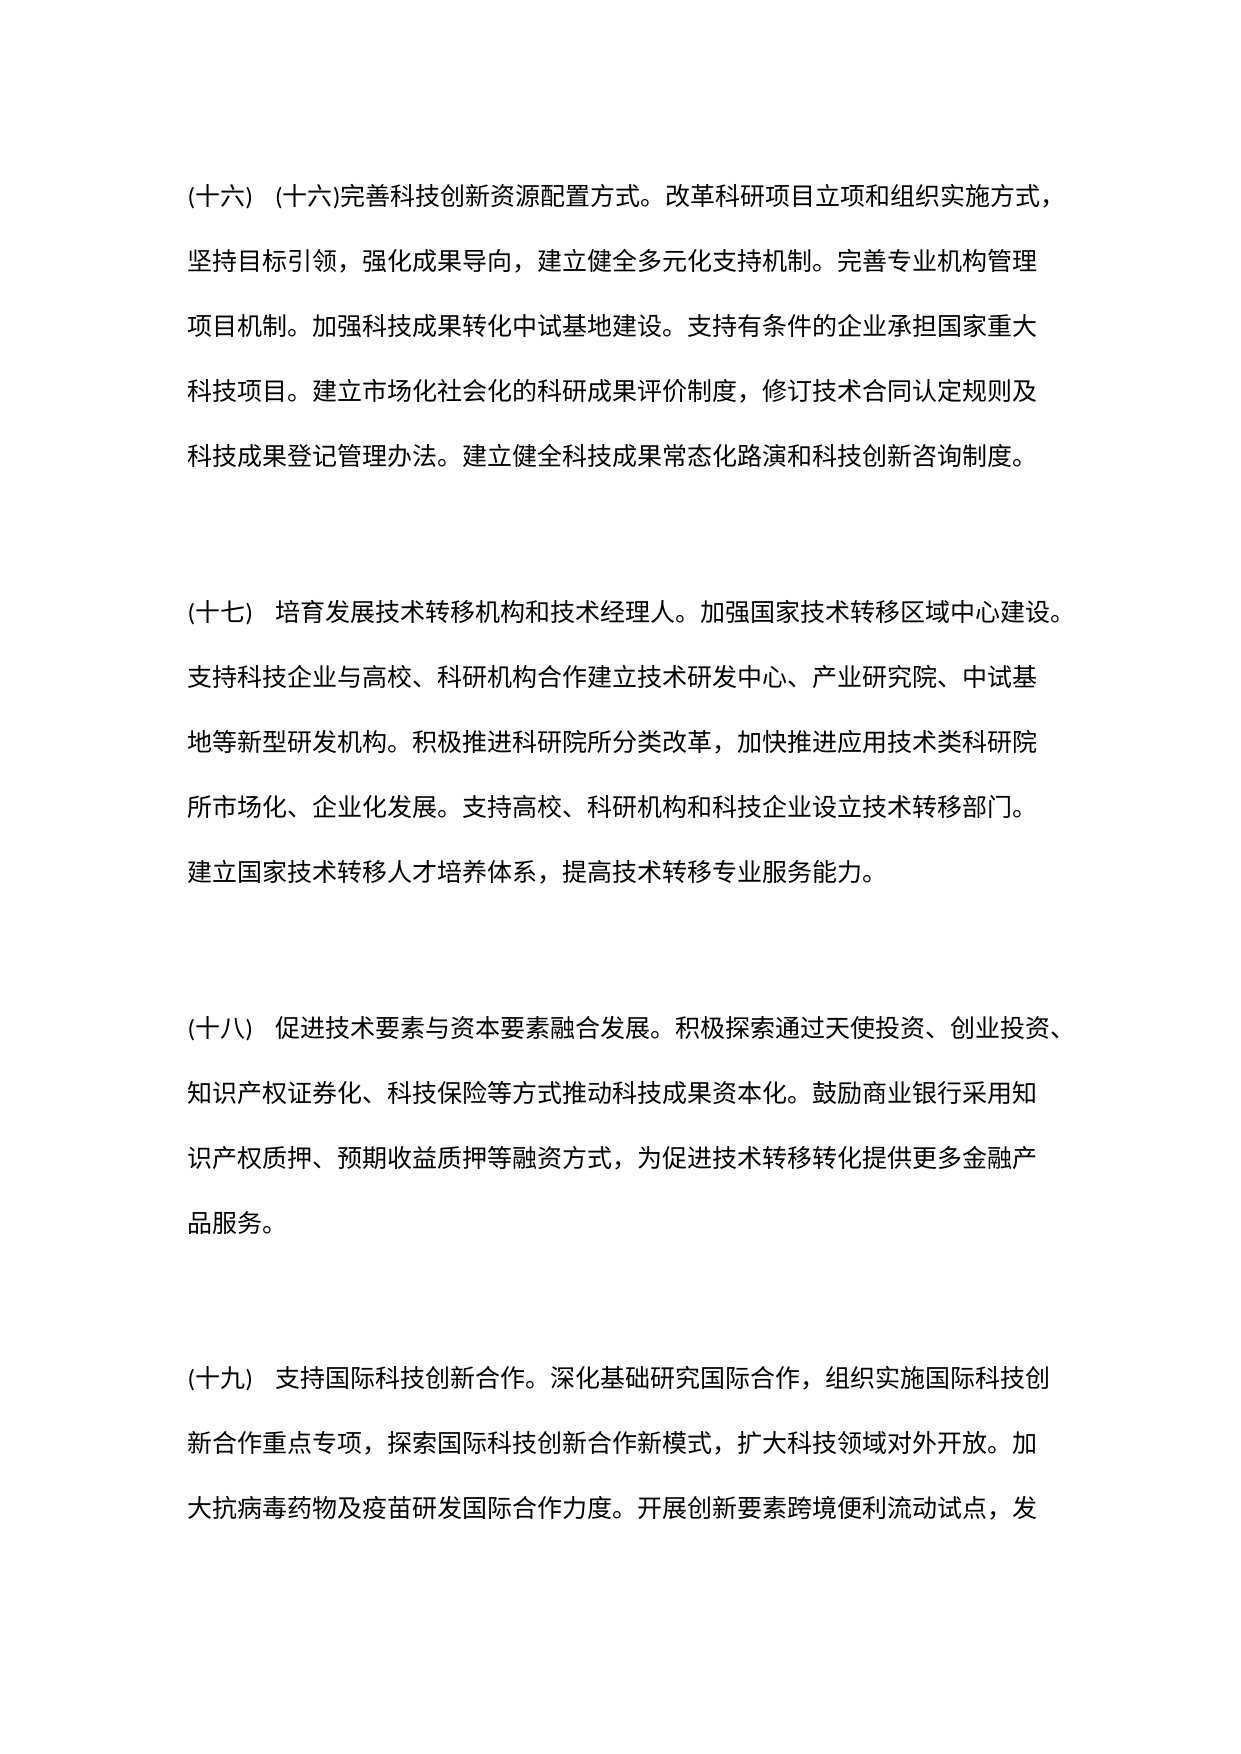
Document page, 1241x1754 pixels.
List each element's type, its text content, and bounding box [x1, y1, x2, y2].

list 培育发展技术转移机构和技术经理人。加强国家技术转移区域中心建设。支持科技企业与高校、科研机构合作建立技术研发中心、产业研究院、中试基地等新型研发机构。积极推进科研院所分类改革，加快推进应用技术类科研院所市场化、企业化发展。支持高校、科研机构和科技企业设立技术转移部门。建立国家技术转移人才培养体系，提高技术转移专业服务能力。 [187, 578, 1053, 903]
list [187, 1344, 1053, 1539]
list 促进技术要素与资本要素融合发展。积极探索通过天使投资、创业投资、知识产权证券化、科技保险等方式推动科技成果资本化。鼓励商业银行采用知识产权质押、预期收益质押等融资方式，为促进技术转移转化提供更多金融产品服务。 [187, 994, 1053, 1254]
list (十六)完善科技创新资源配置方式。改革科研项目立项和组织实施方式，坚持目标引领，强化成果导向，建立健全多元化支持机制。完善专业机构管理项目机制。加强科技成果转化中试基地建设。支持有条件的企业承担国家重大科技项目。建立市场化社会化的科研成果评价制度，修订技术合同认定规则及科技成果登记管理办法。建立健全科技成果常态化路演和科技创新咨询制度。 [187, 162, 1053, 487]
